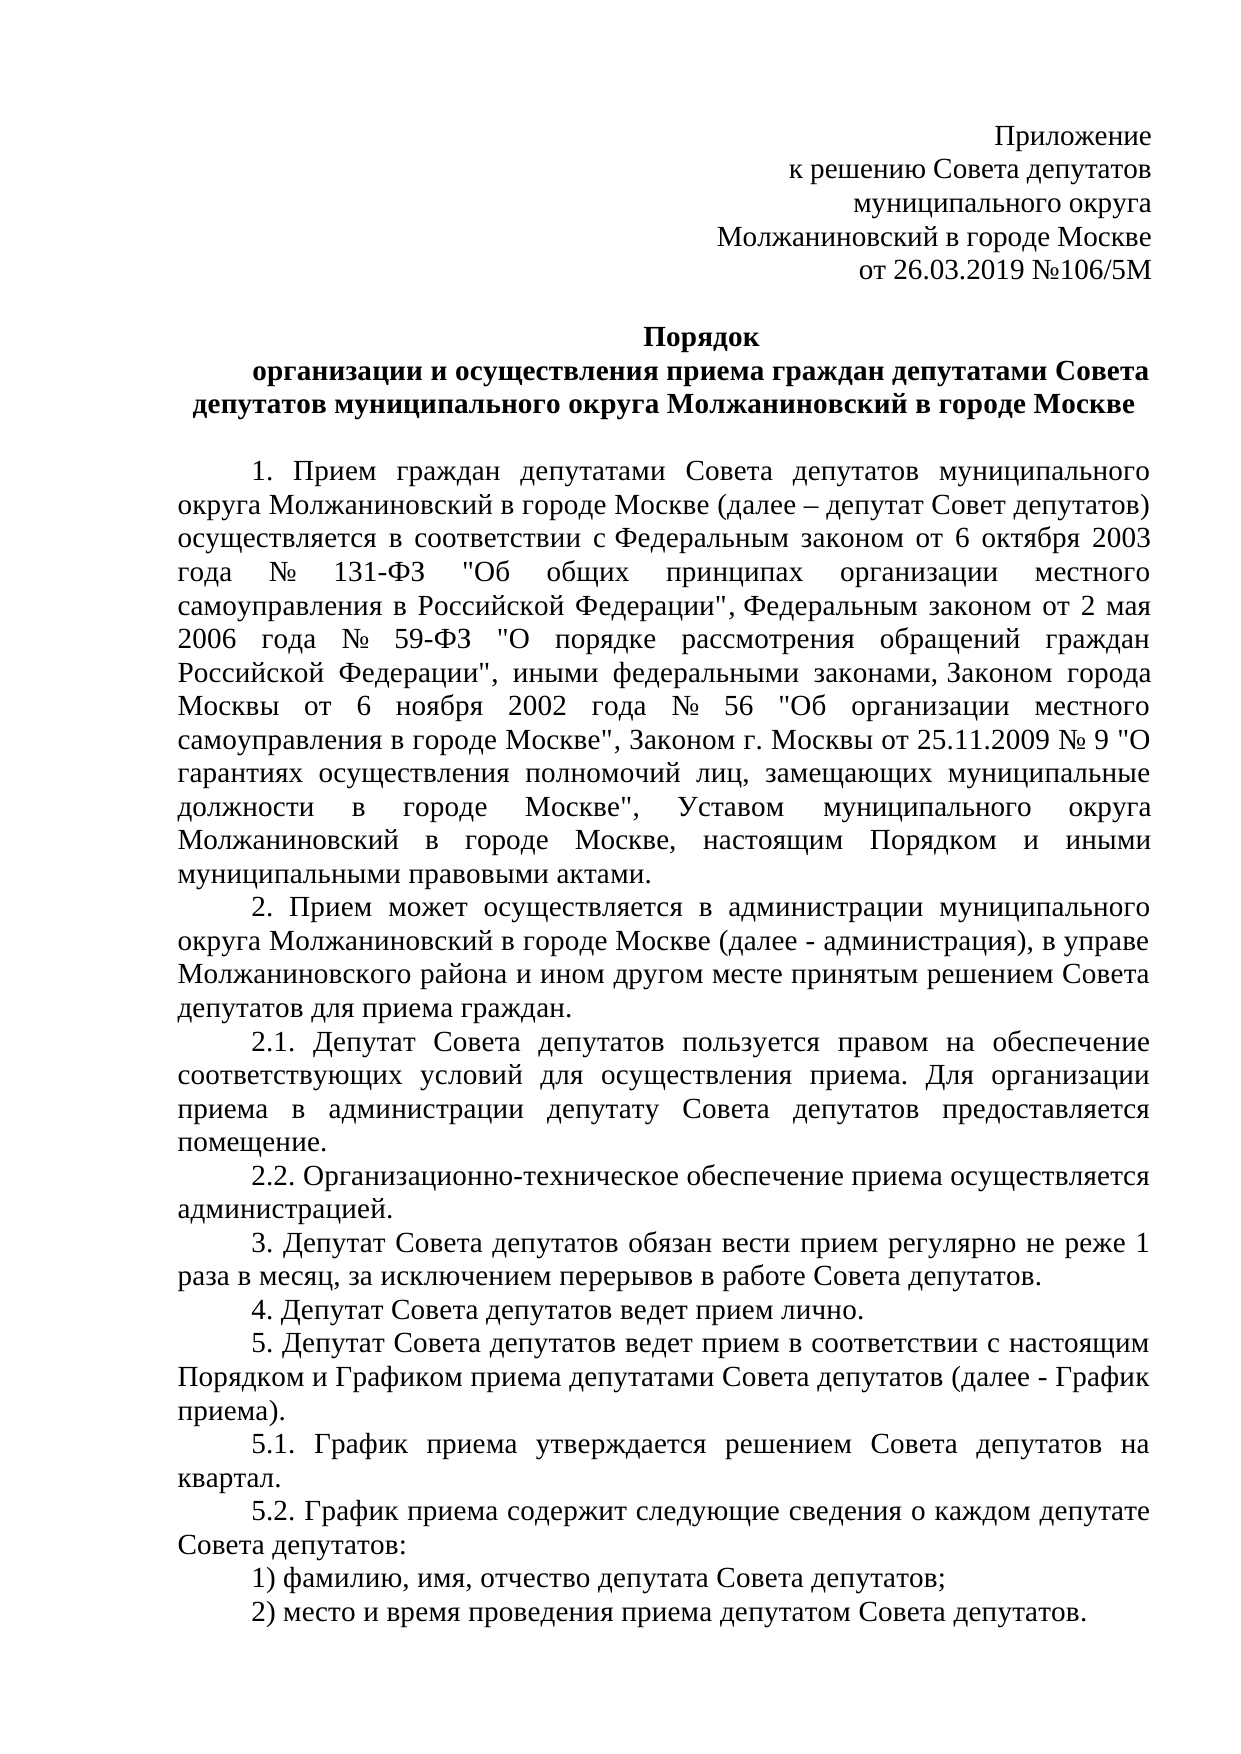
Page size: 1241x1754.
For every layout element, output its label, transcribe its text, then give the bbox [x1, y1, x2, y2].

text 2.2. Организационно-техническое обеспечение приема осуществляется администрацией. [177, 1158, 1152, 1225]
text 5.1. График приема утверждается решением Совета депутатов на квартал. [177, 1426, 1152, 1493]
text 5. Депутат Совета депутатов ведет прием в соответствии с настоящим Порядком и Графиком приема депутатами Совета депутатов (далее - График приема). [177, 1326, 1152, 1426]
text 1. Прием граждан депутатами Совета депутатов муниципального округа Молжаниновский в городе Москве (далее – депутат Совет депутатов) осуществляется в соответствии с Федеральным законом от 6 октября 2003 года № 131-ФЗ "Об общих принципах организации местного самоуправления в Российской Федерации", Федеральным законом от 2 мая 2006 года № 59-ФЗ "О порядке рассмотрения обращений граждан Российской Федерации", иными федеральными законами, Законом города Москвы от 6 ноября 2002 года № 56 "Об организации местного самоуправления в городе Москве", Законом г. Москвы от 25.11.2009 № 9 "О гарантиях осуществления полномочий лиц, замещающих муниципальные должности в городе Москве", Уставом муниципального округа Молжаниновский в городе Москве, настоящим Порядком и иными муниципальными правовыми актами. [177, 453, 1152, 889]
text 2.1. Депутат Совета депутатов пользуется правом на обеспечение соответствующих условий для осуществления приема. Для организации приема в администрации депутату Совета депутатов предоставляется помещение. [177, 1024, 1152, 1158]
text 2. Прием может осуществляется в администрации муниципального округа Молжаниновский в городе Москве (далее - администрация), в управе Молжаниновского района и ином другом месте принятым решением Совета депутатов для приема граждан. [177, 889, 1152, 1024]
text 1) фамилию, имя, отчество депутата Совета депутатов; [177, 1560, 1152, 1594]
text организации и осуществления приема граждан депутатами Совета депутатов муниципального округа Молжаниновский в городе Москве [177, 353, 1152, 420]
text к решению Совета депутатов муниципального округа Молжаниновский в городе Москве [709, 152, 1152, 252]
text 5.2. График приема содержит следующие сведения о каждом депутате Совета депутатов: [177, 1493, 1152, 1560]
text 2) место и время проведения приема депутатом Совета депутатов. [177, 1594, 1152, 1627]
text от 26.03.2019 №106/5М [709, 252, 1152, 286]
text 4. Депутат Совета депутатов ведет прием лично. [177, 1292, 1152, 1326]
text Порядок [177, 319, 1152, 353]
text 3. Депутат Совета депутатов обязан вести прием регулярно не реже 1 раза в месяц, за исключением перерывов в работе Совета депутатов. [177, 1225, 1152, 1292]
text Приложение [709, 118, 1152, 152]
